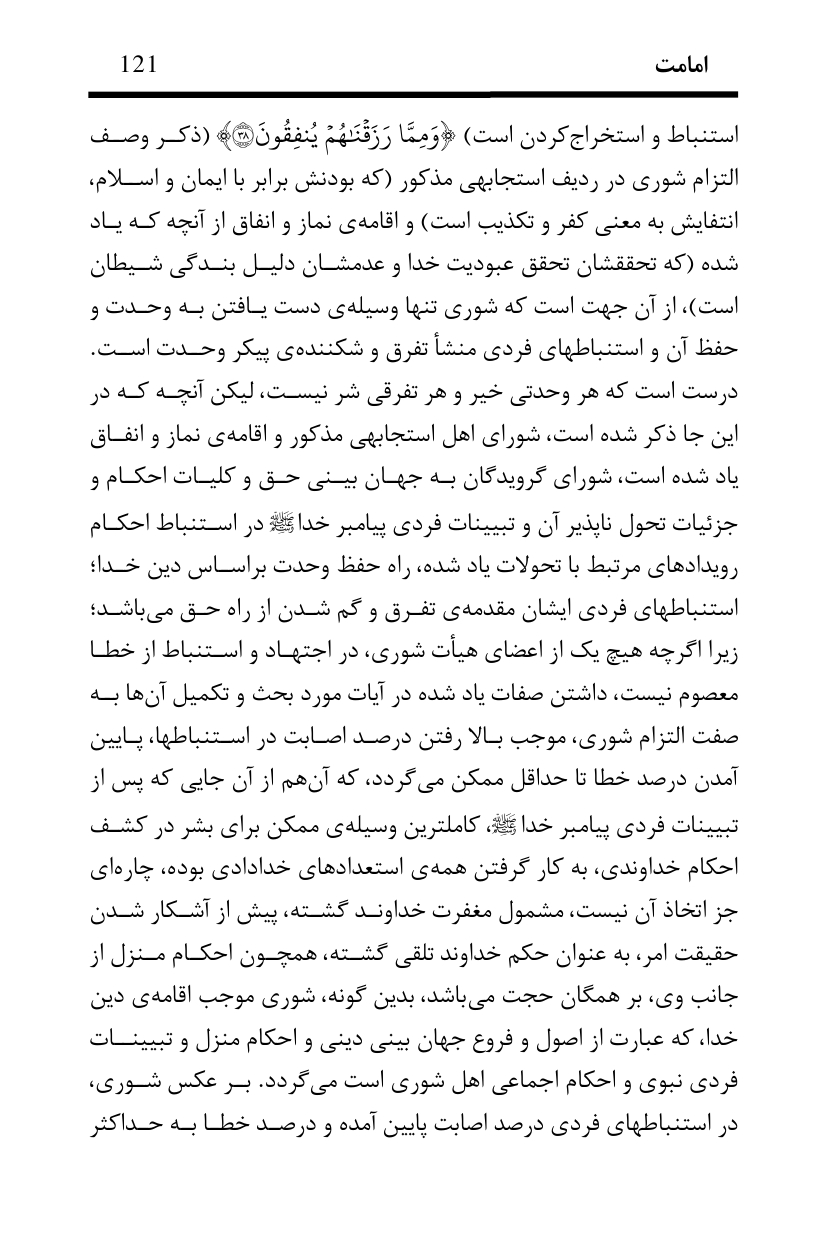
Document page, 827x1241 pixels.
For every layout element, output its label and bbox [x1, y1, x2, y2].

text [89, 109, 738, 1148]
